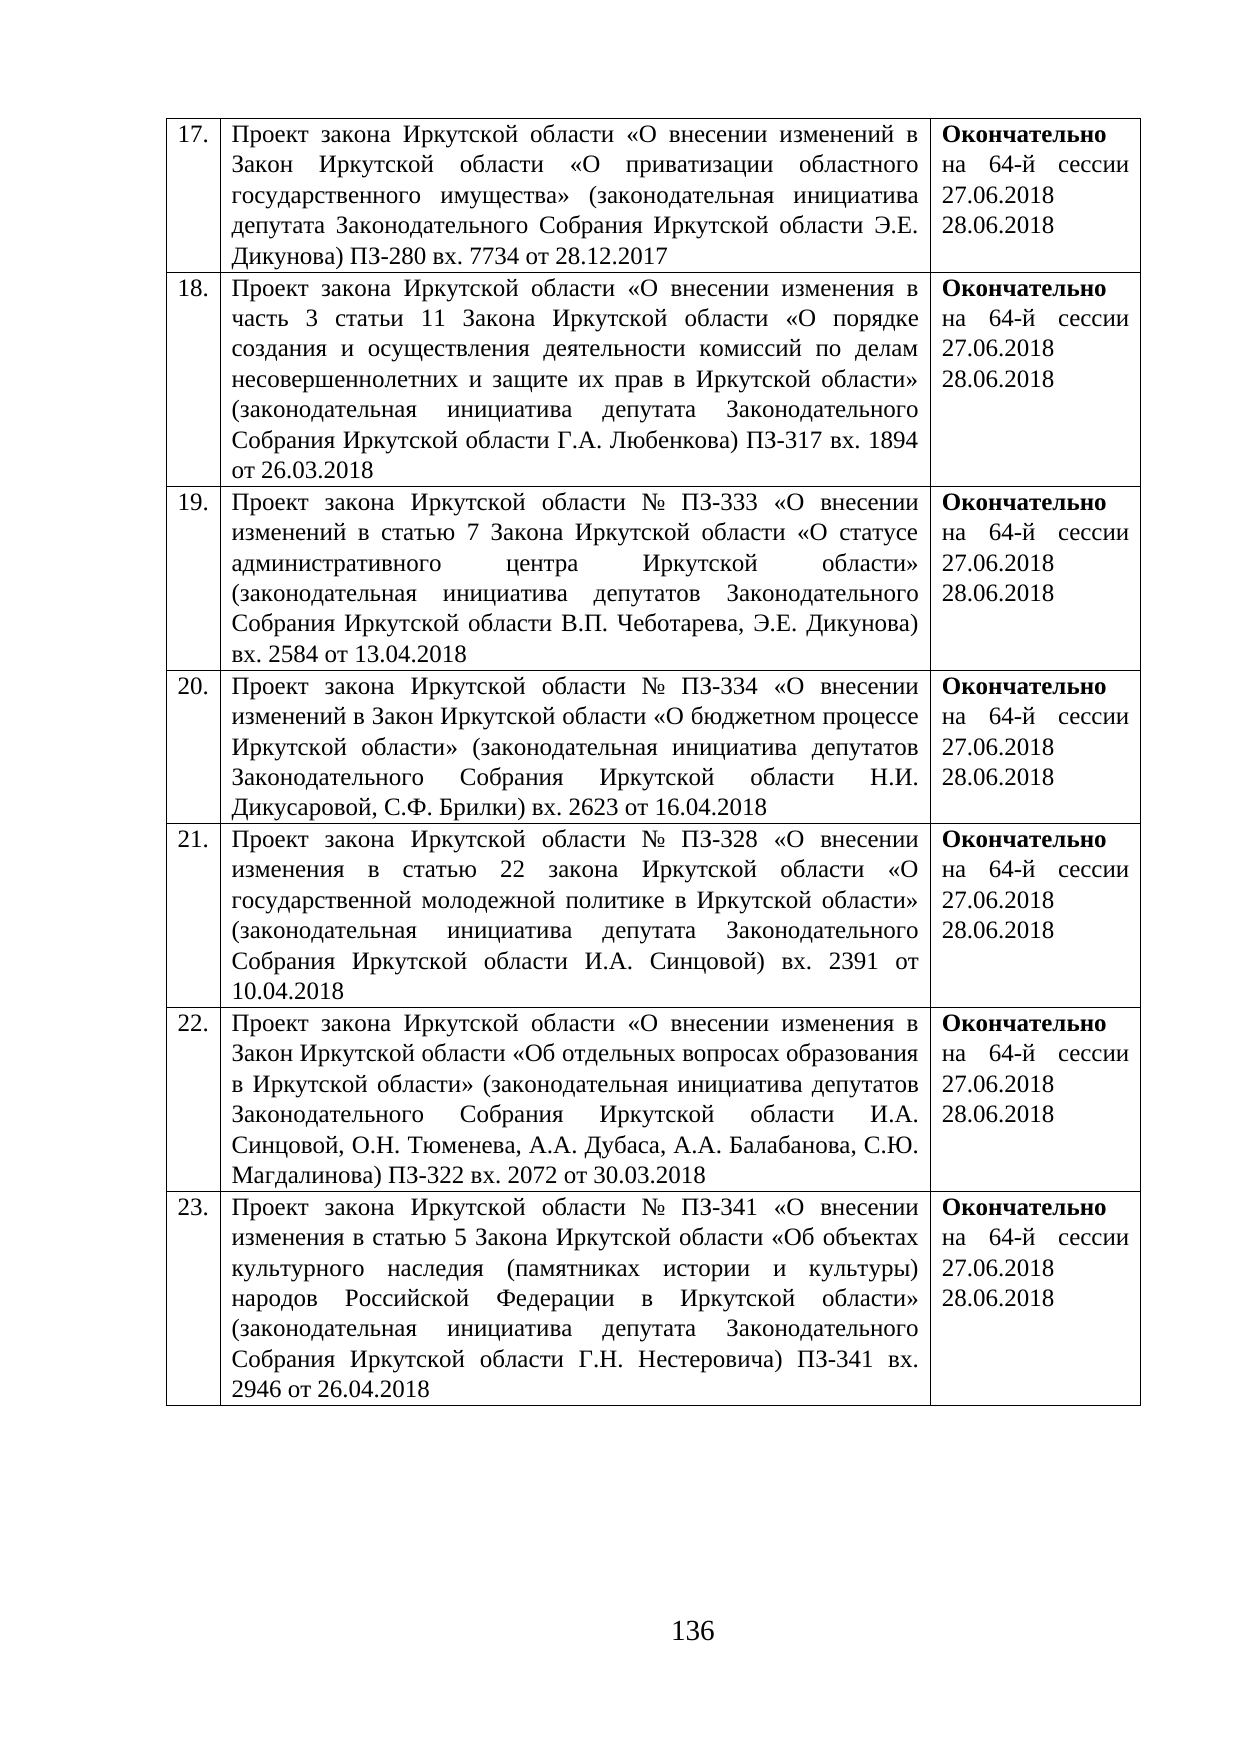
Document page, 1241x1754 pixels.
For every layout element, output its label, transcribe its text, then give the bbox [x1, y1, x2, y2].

table_cell Проект закона Иркутской области «О внесении изменения в часть 3 статьи 11 Закона Иркутской области «О порядке создания и осуществления деятельности комиссий по делам несовершеннолетних и защите их прав в Иркутской области» (законодательная инициатива депутата Законодательного Собрания Иркутской области Г.А. Любенкова) ПЗ-317 вх. 1894 от 26.03.2018 [221, 273, 930, 486]
table_cell Окончательно на 64-й сессии 27.06.2018 28.06.2018 [931, 824, 1140, 1007]
table_cell Окончательно на 64-й сессии 27.06.2018 28.06.2018 [931, 273, 1140, 486]
table_cell [167, 487, 220, 670]
table_cell [167, 1008, 220, 1191]
table_cell [167, 824, 220, 1007]
table_cell [167, 273, 220, 486]
table_cell Проект закона Иркутской области № ПЗ-334 «О внесении изменений в Закон Иркутской области «О бюджетном процессе Иркутской области» (законодательная инициатива депутатов Законодательного Собрания Иркутской области Н.И. Дикусаровой, С.Ф. Брилки) вх. 2623 от 16.04.2018 [221, 671, 930, 823]
table_cell Проект закона Иркутской области № ПЗ-341 «О внесении изменения в статью 5 Закона Иркутской области «Об объектах культурного наследия (памятниках истории и культуры) народов Российской Федерации в Иркутской области» (законодательная инициатива депутата Законодательного Собрания Иркутской области Г.Н. Нестеровича) ПЗ-341 вх. 2946 от 26.04.2018 [221, 1192, 930, 1405]
table_cell [167, 671, 220, 823]
table_cell Проект закона Иркутской области «О внесении изменений в Закон Иркутской области «О приватизации областного государственного имущества» (законодательная инициатива депутата Законодательного Собрания Иркутской области Э.Е. Дикунова) ПЗ-280 вх. 7734 от 28.12.2017 [221, 119, 930, 272]
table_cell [931, 1192, 1140, 1405]
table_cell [931, 119, 1140, 272]
table_cell [167, 1192, 220, 1405]
table_cell Окончательно на 64-й сессии 27.06.2018 28.06.2018 [931, 671, 1140, 823]
table_cell Проект закона Иркутской области № ПЗ-328 «О внесении изменения в статью 22 закона Иркутской области «О государственной молодежной политике в Иркутской области» (законодательная инициатива депутата Законодательного Собрания Иркутской области И.А. Синцовой) вх. 2391 от 10.04.2018 [221, 824, 930, 1007]
table_cell Проект закона Иркутской области № ПЗ-333 «О внесении изменений в статью 7 Закона Иркутской области «О статусе административного центра Иркутской области» (законодательная инициатива депутатов Законодательного Собрания Иркутской области В.П. Чеботарева, Э.Е. Дикунова) вх. 2584 от 13.04.2018 [221, 487, 930, 670]
table_cell Окончательно на 64-й сессии 27.06.2018 28.06.2018 [931, 1008, 1140, 1191]
table_cell Окончательно на 64-й сессии 27.06.2018 28.06.2018 [931, 487, 1140, 670]
table_cell [167, 119, 220, 272]
table_cell Проект закона Иркутской области «О внесении изменения в Закон Иркутской области «Об отдельных вопросах образования в Иркутской области» (законодательная инициатива депутатов Законодательного Собрания Иркутской области И.А. Синцовой, О.Н. Тюменева, А.А. Дубаса, А.А. Балабанова, С.Ю. Магдалинова) ПЗ-322 вх. 2072 от 30.03.2018 [221, 1008, 930, 1191]
